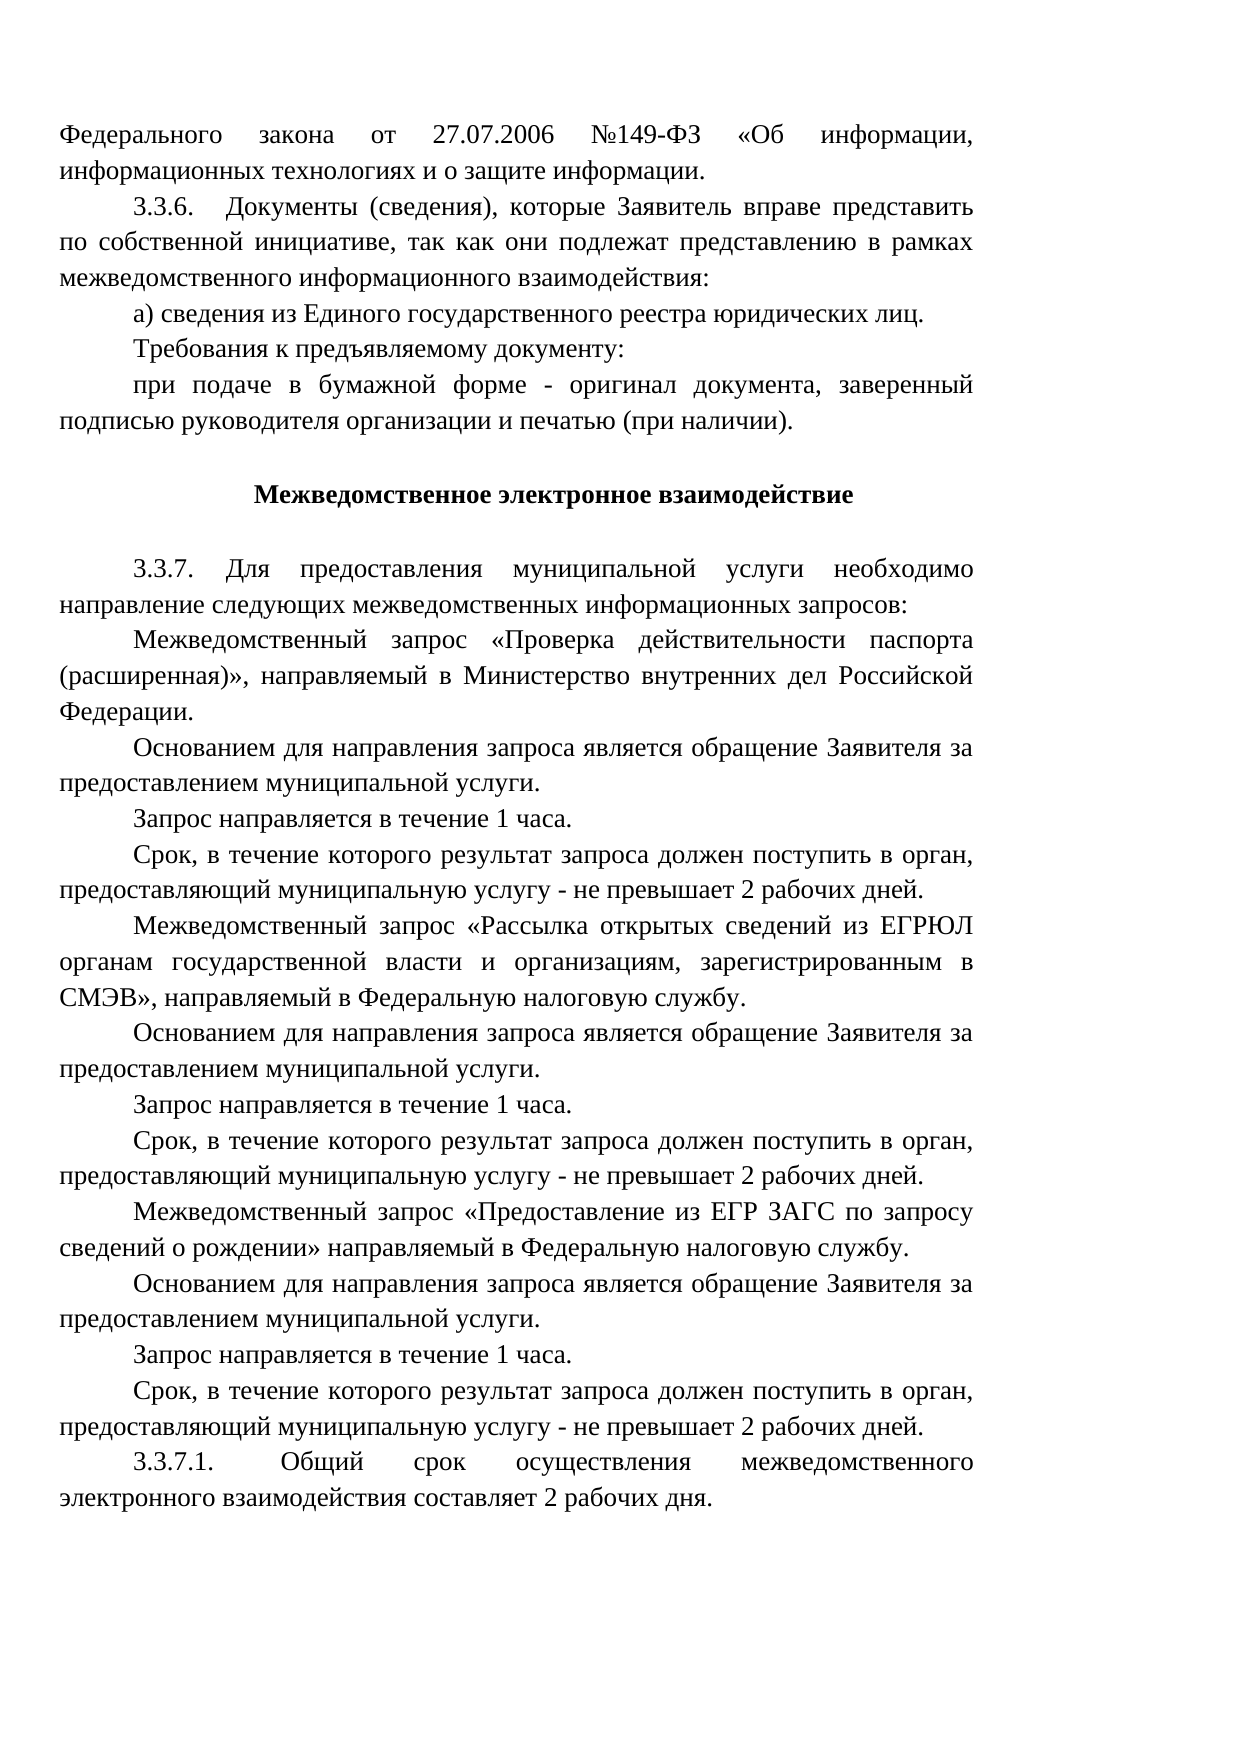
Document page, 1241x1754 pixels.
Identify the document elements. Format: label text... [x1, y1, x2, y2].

text Межведомственный запрос «Рассылка открытых сведений из ЕГРЮЛ органам государственной власти и организациям, зарегистрированным в СМЭВ», направляемый в Федеральную налоговую службу. [59, 909, 974, 1012]
text Основанием для направления запроса является обращение Заявителя за предоставлением муниципальной услуги. [59, 1267, 974, 1333]
text Запрос направляется в течение 1 часа. [59, 1338, 974, 1369]
text Межведомственное электронное взаимодействие [59, 478, 974, 509]
text Запрос направляется в течение 1 часа. [59, 1088, 974, 1119]
text Срок, в течение которого результат запроса должен поступить в орган, предоставляющий муниципальную услугу - не превышает 2 рабочих дней. [59, 1124, 974, 1191]
text Межведомственный запрос «Предоставление из ЕГР ЗАГС по запросу сведений о рождении» направляемый в Федеральную налоговую службу. [59, 1195, 974, 1262]
list Для предоставления муниципальной услуги необходимо направление следующих межведомственных информационных запросов: [59, 552, 974, 619]
list Документы (сведения), которые Заявитель вправе представить по собственной инициативе, так как они подлежат представлению в рамках межведомственного информационного взаимодействия: [59, 189, 974, 292]
text Основанием для направления запроса является обращение Заявителя за предоставлением муниципальной услуги. [59, 1017, 974, 1083]
text Запрос направляется в течение 1 часа. [59, 802, 974, 833]
text при подаче в бумажной форме - оригинал документа, заверенный подписью руководителя организации и печатью (при наличии). [59, 368, 974, 435]
text Межведомственный запрос «Проверка действительности паспорта (расширенная)», направляемый в Министерство внутренних дел Российской Федерации. [59, 623, 974, 726]
text Срок, в течение которого результат запроса должен поступить в орган, предоставляющий муниципальную услугу - не превышает 2 рабочих дней. [59, 838, 974, 905]
text Требования к предъявляемому документу: [59, 332, 974, 364]
text Основанием для направления запроса является обращение Заявителя за предоставлением муниципальной услуги. [59, 731, 974, 798]
text а) сведения из Единого государственного реестра юридических лиц. [59, 297, 974, 328]
list Общий срок осуществления межведомственного электронного взаимодействия составляет 2 рабочих дня. [59, 1445, 974, 1512]
text Срок, в течение которого результат запроса должен поступить в орган, предоставляющий муниципальную услугу - не превышает 2 рабочих дней. [59, 1374, 974, 1441]
